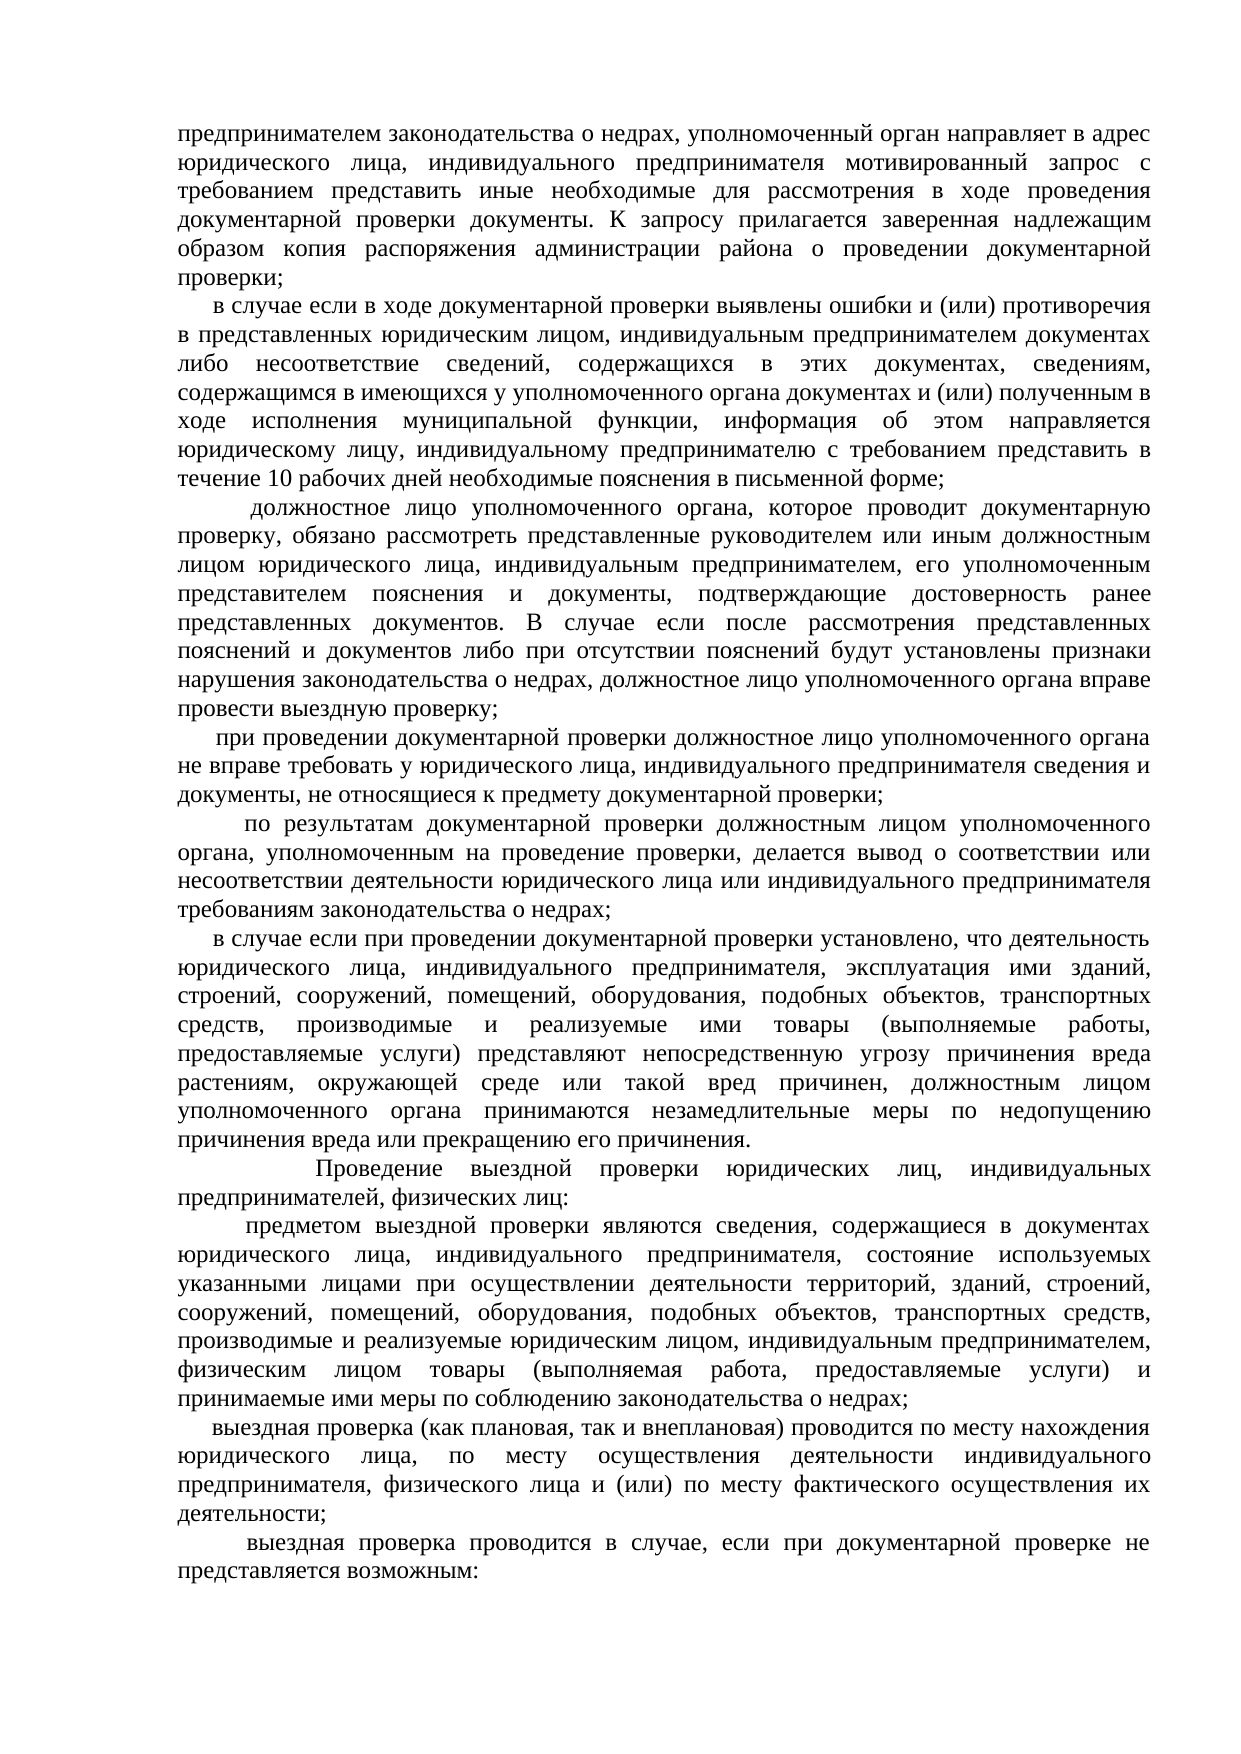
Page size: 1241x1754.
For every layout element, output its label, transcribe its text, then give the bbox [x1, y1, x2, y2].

text предметом выездной проверки являются сведения, содержащиеся в документах юридического лица, индивидуального предпринимателя, состояние используемых указанными лицами при осуществлении деятельности территорий, зданий, строений, сооружений, помещений, оборудования, подобных объектов, транспортных средств, производимые и реализуемые юридическим лицом, индивидуальным предпринимателем, физическим лицом товары (выполняемая работа, предоставляемые услуги) и принимаемые ими меры по соблюдению законодательства о недрах; [177, 1211, 1152, 1412]
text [177, 118, 1152, 291]
text в случае если при проведении документарной проверки установлено, что деятельность юридического лица, индивидуального предпринимателя, эксплуатация ими зданий, строений, сооружений, помещений, оборудования, подобных объектов, транспортных средств, производимые и реализуемые ими товары (выполняемые работы, предоставляемые услуги) представляют непосредственную угрозу причинения вреда растениям, окружающей среде или такой вред причинен, должностным лицом уполномоченного органа принимаются незамедлительные меры по недопущению причинения вреда или прекращению его причинения. [177, 923, 1152, 1153]
text в случае если в ходе документарной проверки выявлены ошибки и (или) противоречия в представленных юридическим лицом, индивидуальным предпринимателем документах либо несоответствие сведений, содержащихся в этих документах, сведениям, содержащимся в имеющихся у уполномоченного органа документах и (или) полученным в ходе исполнения муниципальной функции, информация об этом направляется юридическому лицу, индивидуальному предпринимателю с требованием представить в течение 10 рабочих дней необходимые пояснения в письменной форме; [177, 291, 1152, 492]
text выездная проверка (как плановая, так и внеплановая) проводится по месту нахождения юридического лица, по месту осуществления деятельности индивидуального предпринимателя, физического лица и (или) по месту фактического осуществления их деятельности; [177, 1412, 1152, 1527]
text должностное лицо уполномоченного органа, которое проводит документарную проверку, обязано рассмотреть представленные руководителем или иным должностным лицом юридического лица, индивидуальным предпринимателем, его уполномоченным представителем пояснения и документы, подтверждающие достоверность ранее представленных документов. В случае если после рассмотрения представленных пояснений и документов либо при отсутствии пояснений будут установлены признаки нарушения законодательства о недрах, должностное лицо уполномоченного органа вправе провести выездную проверку; [177, 492, 1152, 722]
text выездная проверка проводится в случае, если при документарной проверке не представляется возможным: [177, 1527, 1152, 1584]
text при проведении документарной проверки должностное лицо уполномоченного органа не вправе требовать у юридического лица, индивидуального предпринимателя сведения и документы, не относящиеся к предмету документарной проверки; [177, 722, 1152, 808]
text по результатам документарной проверки должностным лицом уполномоченного органа, уполномоченным на проведение проверки, делается вывод о соответствии или несоответствии деятельности юридического лица или индивидуального предпринимателя требованиям законодательства о недрах; [177, 808, 1152, 923]
text Проведение выездной проверки юридических лиц, индивидуальных предпринимателей, физических лиц: [177, 1153, 1152, 1211]
